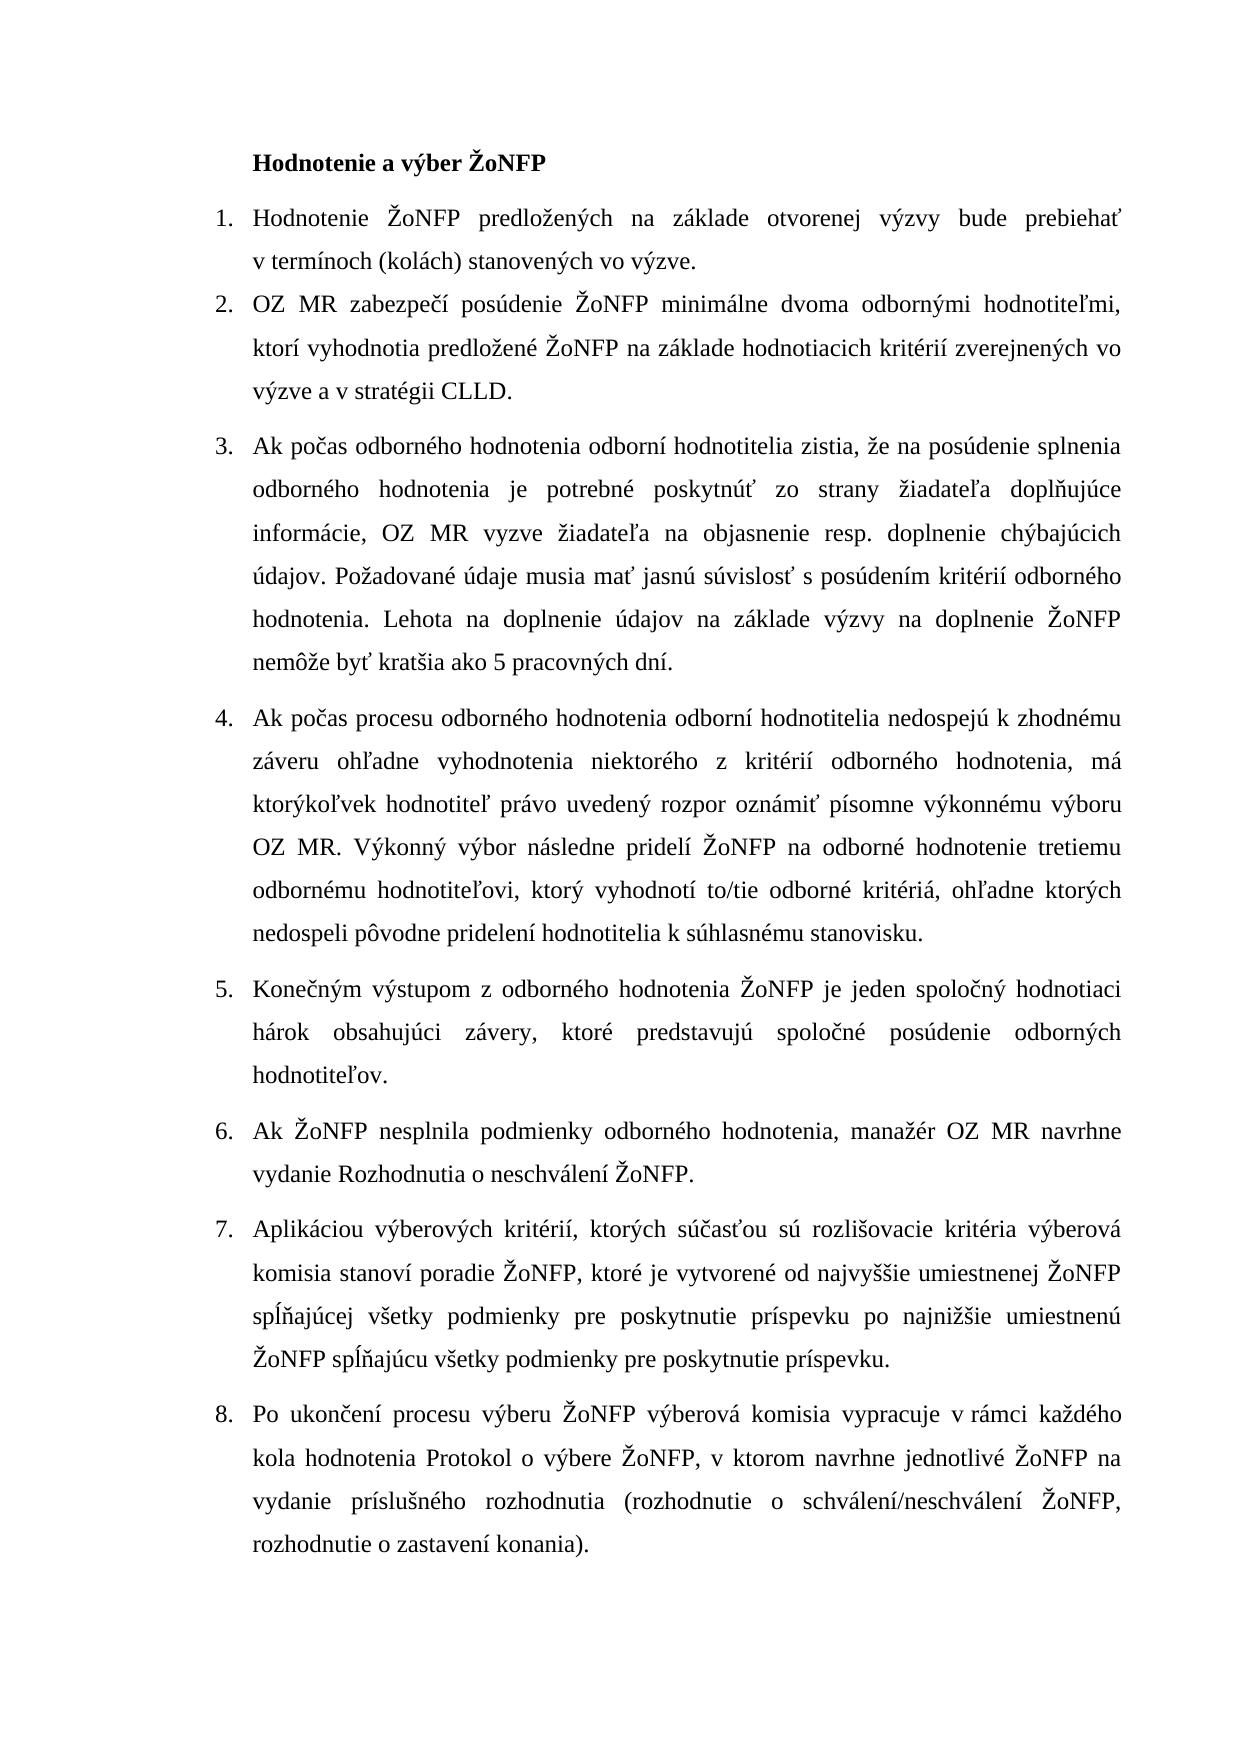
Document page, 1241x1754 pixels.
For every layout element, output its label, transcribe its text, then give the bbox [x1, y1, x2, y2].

list Ak počas procesu odborného hodnotenia odborní hodnotitelia nedospejú k zhodnému záveru ohľadne vyhodnotenia niektorého z kritérií odborného hodnotenia, má ktorýkoľvek hodnotiteľ právo uvedený rozpor oznámiť písomne výkonnému výboru OZ MR. Výkonný výbor následne pridelí ŽoNFP na odborné hodnotenie tretiemu odbornému hodnotiteľovi, ktorý vyhodnotí to/tie odborné kritériá, ohľadne ktorých nedospeli pôvodne pridelení hodnotitelia k súhlasnému stanovisku. [215, 703, 1122, 947]
list Hodnotenie a výber ŽoNFP [252, 148, 1122, 176]
list Hodnotenie ŽoNFP predložených na základe otvorenej výzvy bude prebiehať v termínoch (kolách) stanovených vo výzve. [215, 203, 1122, 275]
list Konečným výstupom z odborného hodnotenia ŽoNFP je jeden spoločný hodnotiaci hárok obsahujúci závery, ktoré predstavujú spoločné posúdenie odborných hodnotiteľov. [215, 974, 1122, 1089]
list Ak počas odborného hodnotenia odborní hodnotitelia zistia, že na posúdenie splnenia odborného hodnotenia je potrebné poskytnúť zo strany žiadateľa doplňujúce informácie, OZ MR vyzve žiadateľa na objasnenie resp. doplnenie chýbajúcich údajov. Požadované údaje musia mať jasnú súvislosť s posúdením kritérií odborného hodnotenia. Lehota na doplnenie údajov na základe výzvy na doplnenie ŽoNFP nemôže byť kratšia ako 5 pracovných dní. [215, 431, 1122, 676]
list Po ukončení procesu výberu ŽoNFP výberová komisia vypracuje v rámci každého kola hodnotenia Protokol o výbere ŽoNFP, v ktorom navrhne jednotlivé ŽoNFP na vydanie príslušného rozhodnutia (rozhodnutie o schválení/neschválení ŽoNFP, rozhodnutie o zastavení konania). [215, 1399, 1122, 1558]
list Ak ŽoNFP nesplnila podmienky odborného hodnotenia, manažér OZ MR navrhne vydanie Rozhodnutia o neschválení ŽoNFP. [215, 1116, 1122, 1188]
list Aplikáciou výberových kritérií, ktorých súčasťou sú rozlišovacie kritéria výberová komisia stanoví poradie ŽoNFP, ktoré je vytvorené od najvyššie umiestnenej ŽoNFP spĺňajúcej všetky podmienky pre poskytnutie príspevku po najnižšie umiestnenú ŽoNFP spĺňajúcu všetky podmienky pre poskytnutie príspevku. [215, 1214, 1122, 1373]
list OZ MR zabezpečí posúdenie ŽoNFP minimálne dvoma odbornými hodnotiteľmi, ktorí vyhodnotia predložené ŽoNFP na základe hodnotiacich kritérií zverejnených vo výzve a v stratégii CLLD. [215, 289, 1122, 404]
